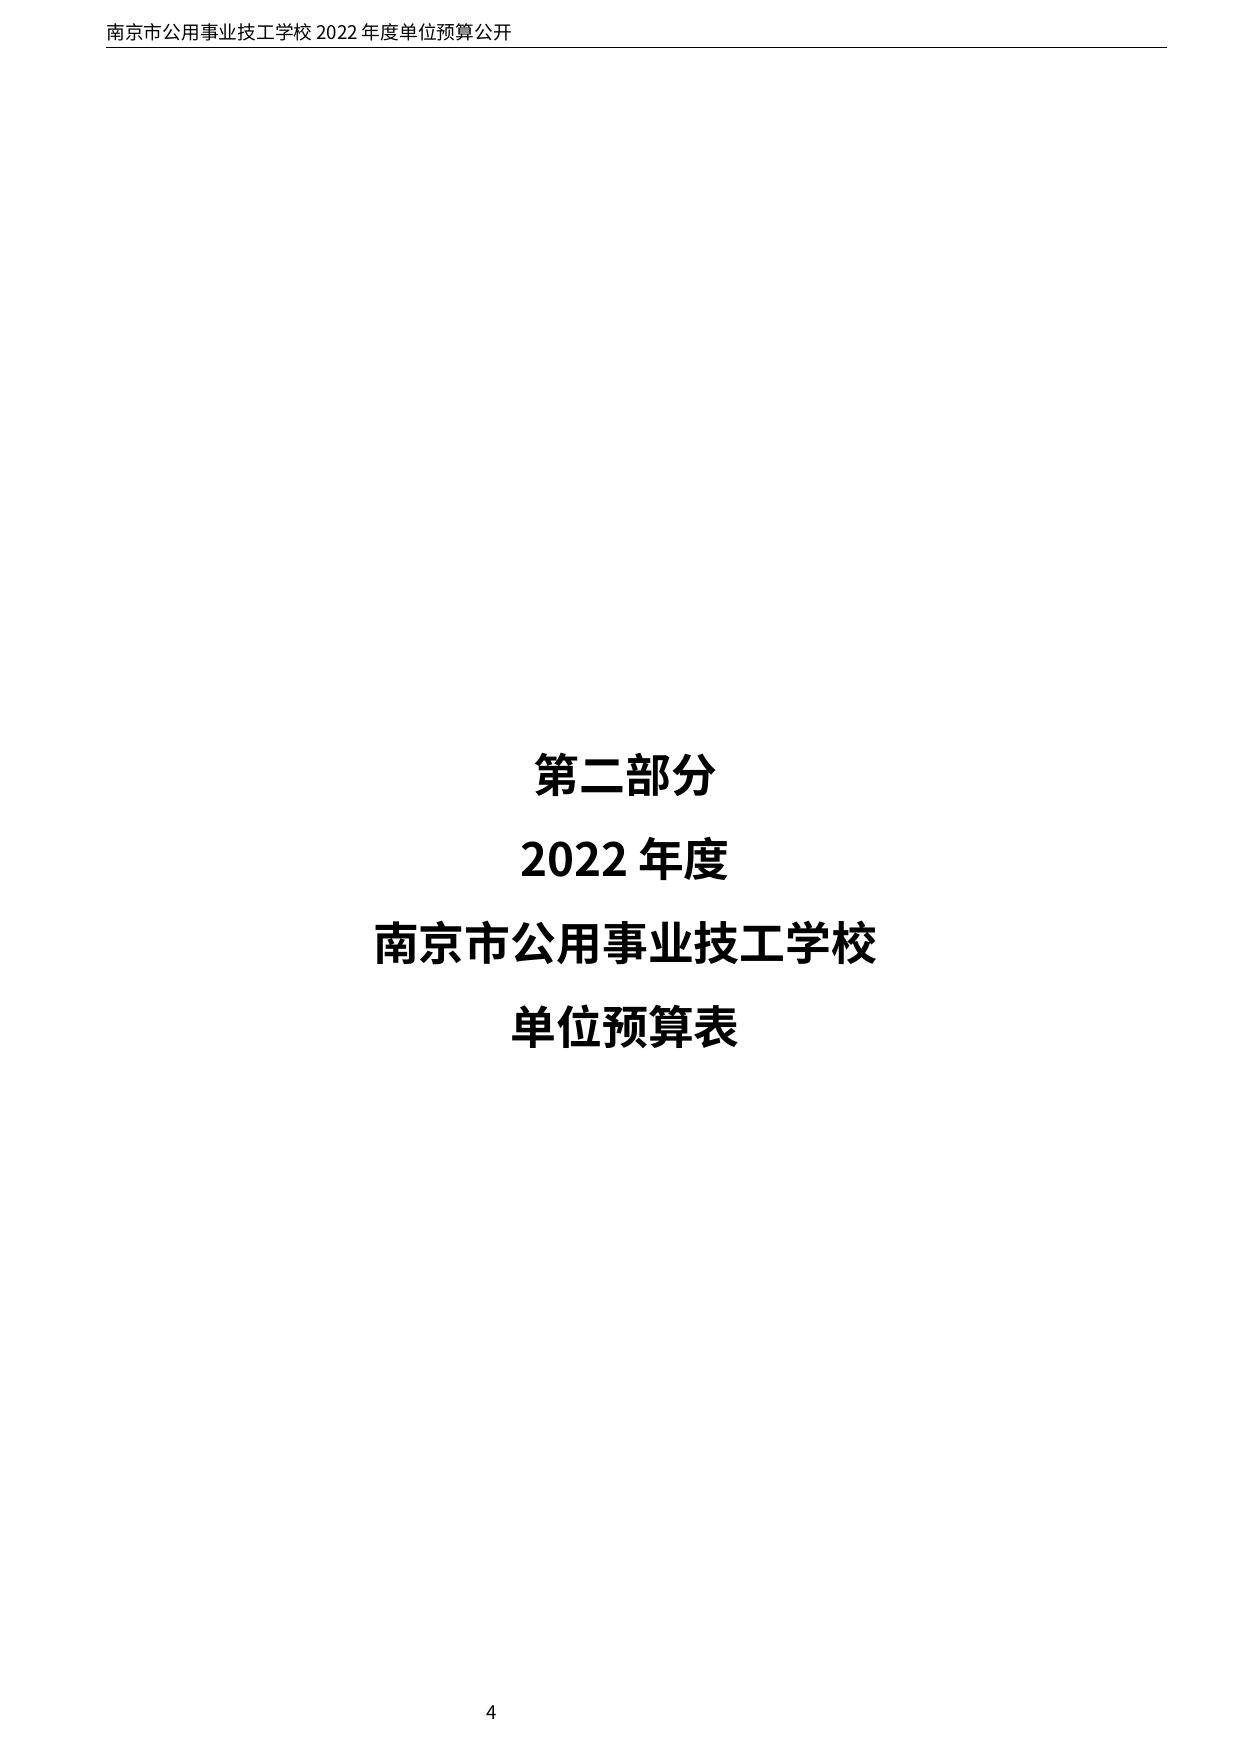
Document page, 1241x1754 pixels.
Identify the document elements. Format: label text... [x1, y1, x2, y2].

list 第二部分 [142, 739, 1108, 805]
list 单位预算表 [142, 991, 1108, 1058]
list 2022年度 [142, 823, 1108, 889]
list 南京市公用事业技工学校 [142, 907, 1108, 974]
